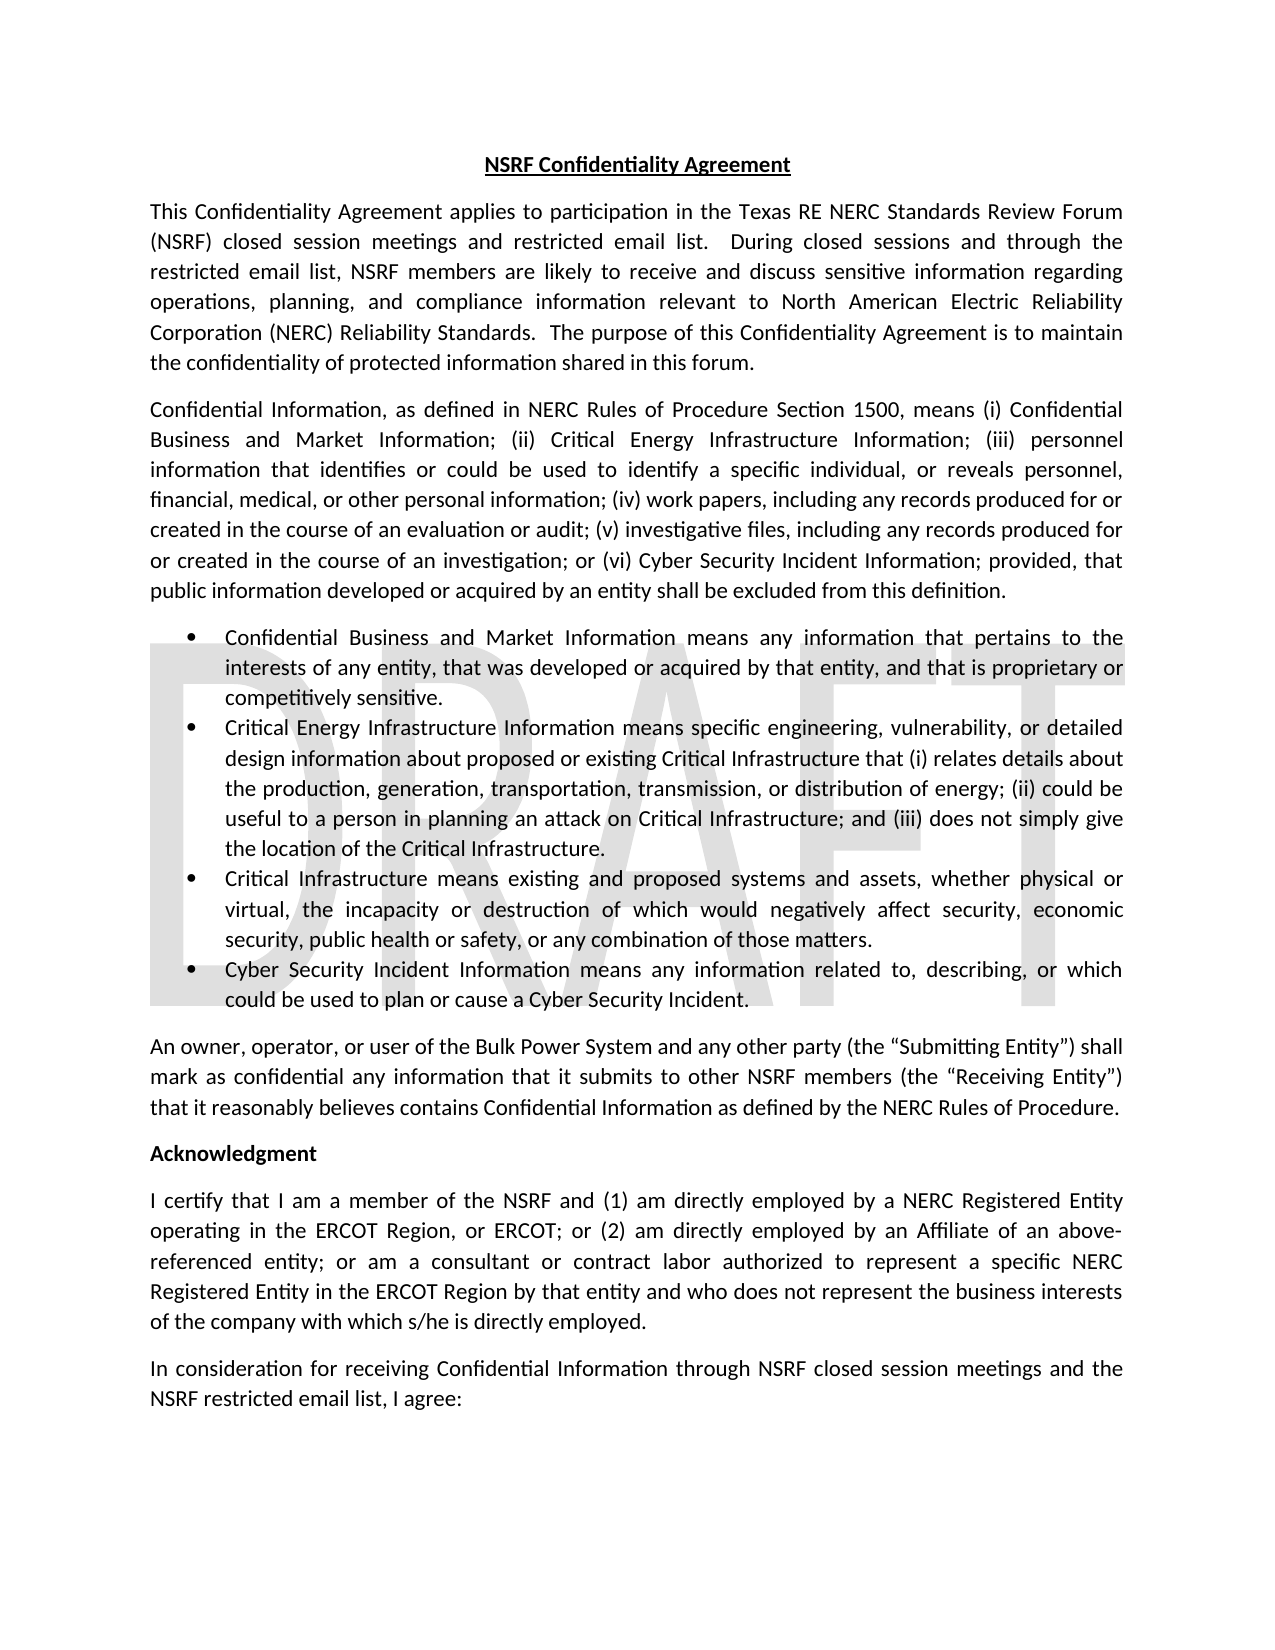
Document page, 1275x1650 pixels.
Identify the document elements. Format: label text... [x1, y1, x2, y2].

text NSRF Confidentiality Agreement [150, 150, 1125, 178]
list Confidential Business and Market Information means any information that pertains to the interests of any entity, that was developed or acquired by that entity, and that is proprietary or competitively sensitive. [187, 623, 1125, 711]
text This Confidentiality Agreement applies to participation in the Texas RE NERC Standards Review Forum (NSRF) closed session meetings and restricted email list. During closed sessions and through the restricted email list, NSRF members are likely to receive and discuss sensitive information regarding operations, planning, and compliance information relevant to North American Electric Reliability Corporation (NERC) Reliability Standards. The purpose of this Confidentiality Agreement is to maintain the confidentiality of protected information shared in this forum. [150, 197, 1125, 376]
text I certify that I am a member of the NSRF and (1) am directly employed by a NERC Registered Entity operating in the ERCOT Region, or ERCOT; or (2) am directly employed by an Affiliate of an above-referenced entity; or am a consultant or contract labor authorized to represent a specific NERC Registered Entity in the ERCOT Region by that entity and who does not represent the business interests of the company with which s/he is directly employed. [150, 1186, 1125, 1335]
text An owner, operator, or user of the Bulk Power System and any other party (the “Submitting Entity”) shall mark as confidential any information that it submits to other NSRF members (the “Receiving Entity”) that it reasonably believes contains Confidential Information as defined by the NERC Rules of Procedure. [150, 1032, 1125, 1121]
list Cyber Security Incident Information means any information related to, describing, or which could be used to plan or cause a Cyber Security Incident. [187, 955, 1125, 1013]
text Confidential Information, as defined in NERC Rules of Procedure Section 1500, means (i) Confidential Business and Market Information; (ii) Critical Energy Infrastructure Information; (iii) personnel information that identifies or could be used to identify a specific individual, or reveals personnel, financial, medical, or other personal information; (iv) work papers, including any records produced for or created in the course of an evaluation or audit; (v) investigative files, including any records produced for or created in the course of an investigation; or (vi) Cyber Security Incident Information; provided, that public information developed or acquired by an entity shall be excluded from this definition. [150, 395, 1125, 604]
text Acknowledgment [150, 1139, 1125, 1168]
list Critical Infrastructure means existing and proposed systems and assets, whether physical or virtual, the incapacity or destruction of which would negatively affect security, economic security, public health or safety, or any combination of those matters. [187, 864, 1125, 953]
text In consideration for receiving Confidential Information through NSRF closed session meetings and the NSRF restricted email list, I agree: [150, 1354, 1125, 1412]
list Critical Energy Infrastructure Information means specific engineering, vulnerability, or detailed design information about proposed or existing Critical Infrastructure that (i) relates details about the production, generation, transportation, transmission, or distribution of energy; (ii) could be useful to a person in planning an attack on Critical Infrastructure; and (iii) does not simply give the location of the Critical Infrastructure. [187, 713, 1125, 862]
